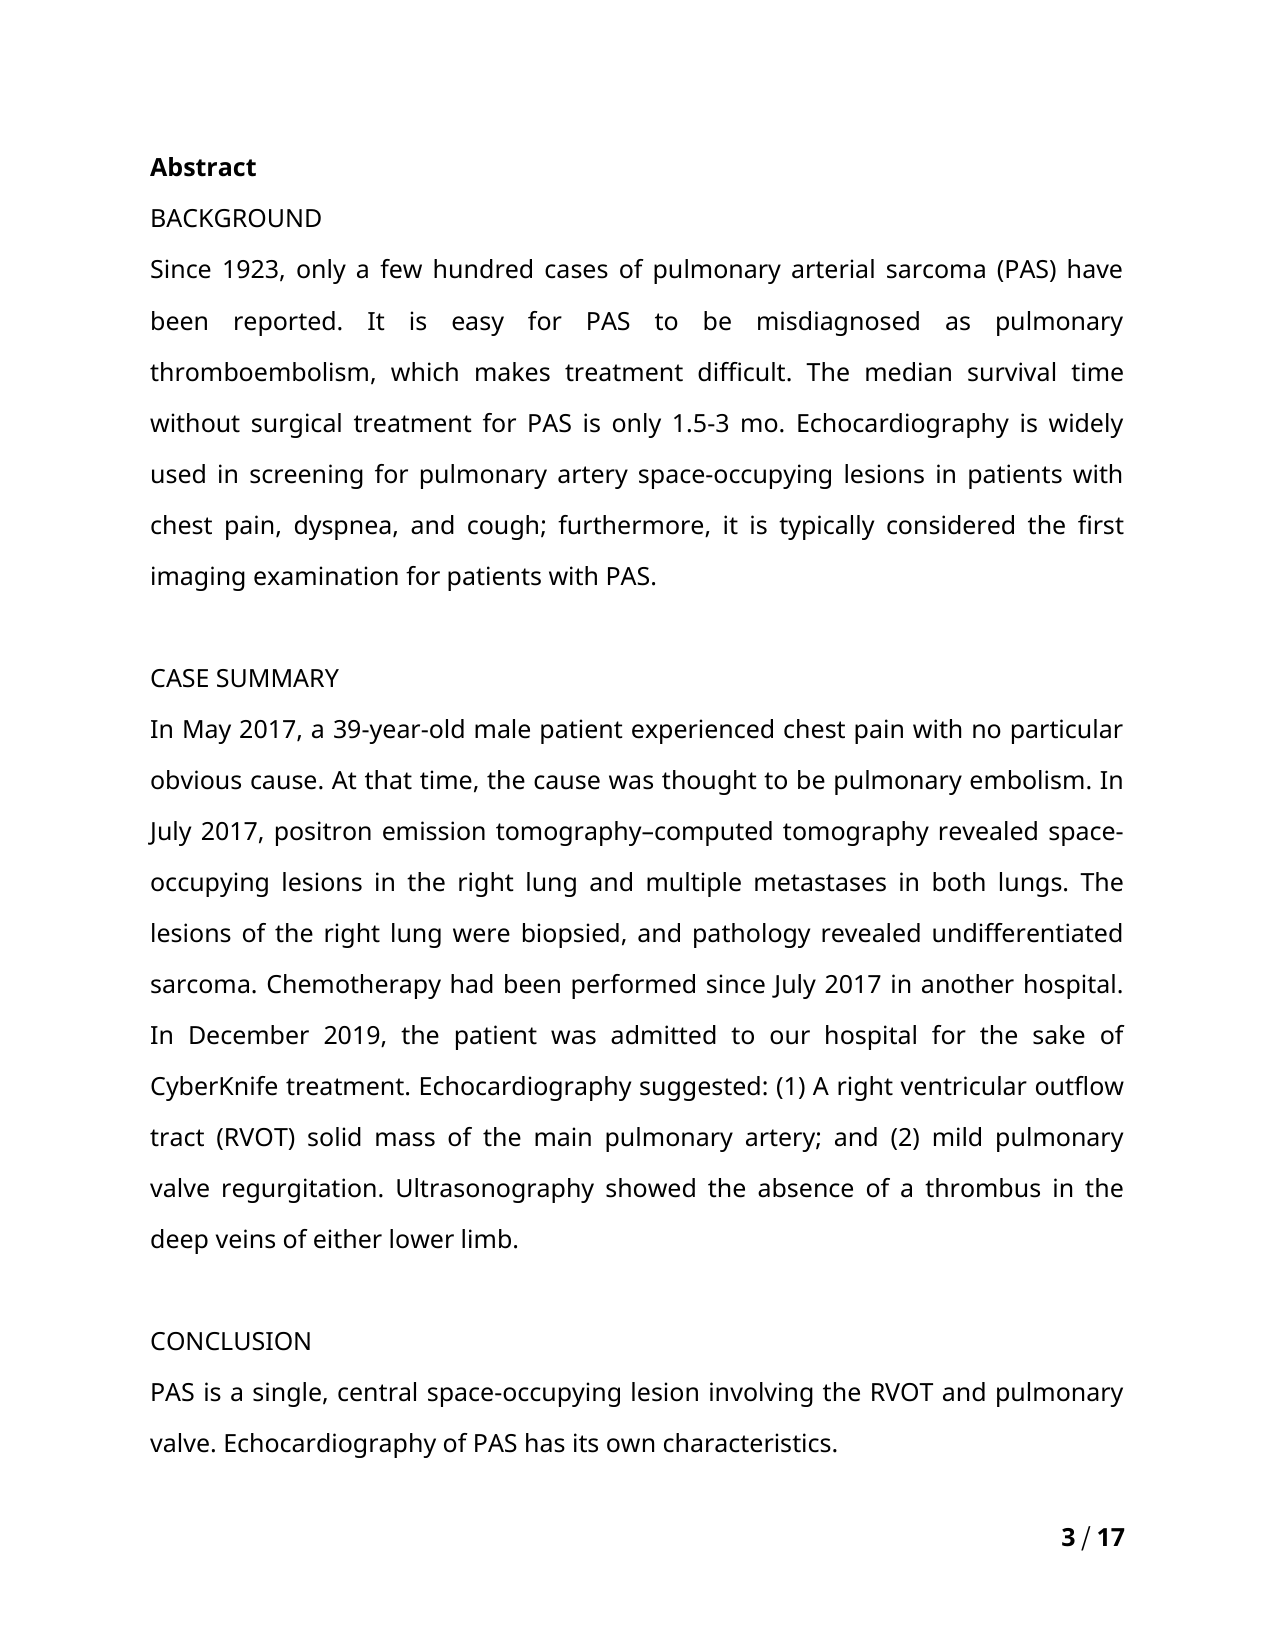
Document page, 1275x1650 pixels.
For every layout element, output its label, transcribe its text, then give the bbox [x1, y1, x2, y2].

text In May 2017, a 39-year-old male patient experienced chest pain with no particular obvious cause. At that time, the cause was thought to be pulmonary embolism. In July 2017, positron emission tomography–computed tomography revealed space-occupying lesions in the right lung and multiple metastases in both lungs. The lesions of the right lung were biopsied, and pathology revealed undifferentiated sarcoma. Chemotherapy had been performed since July 2017 in another hospital. In December 2019, the patient was admitted to our hospital for the sake of CyberKnife treatment. Echocardiography suggested: (1) A right ventricular outflow tract (RVOT) solid mass of the main pulmonary artery; and (2) mild pulmonary valve regurgitation. Ultrasonography showed the absence of a thrombus in the deep veins of either lower limb. [150, 711, 1125, 1256]
text PAS is a single, central space-occupying lesion involving the RVOT and pulmonary valve. Echocardiography of PAS has its own characteristics. [150, 1375, 1125, 1460]
text BACKGROUND [150, 201, 1125, 235]
text Abstract [150, 150, 1125, 184]
text CASE SUMMARY [150, 660, 1125, 694]
text Since 1923, only a few hundred cases of pulmonary arterial sarcoma (PAS) have been reported. It is easy for PAS to be misdiagnosed as pulmonary thromboembolism, which makes treatment difficult. The median survival time without surgical treatment for PAS is only 1.5-3 mo. Echocardiography is widely used in screening for pulmonary artery space-occupying lesions in patients with chest pain, dyspnea, and cough; furthermore, it is typically considered the first imaging examination for patients with PAS. [150, 252, 1125, 592]
text CONCLUSION [150, 1324, 1125, 1358]
